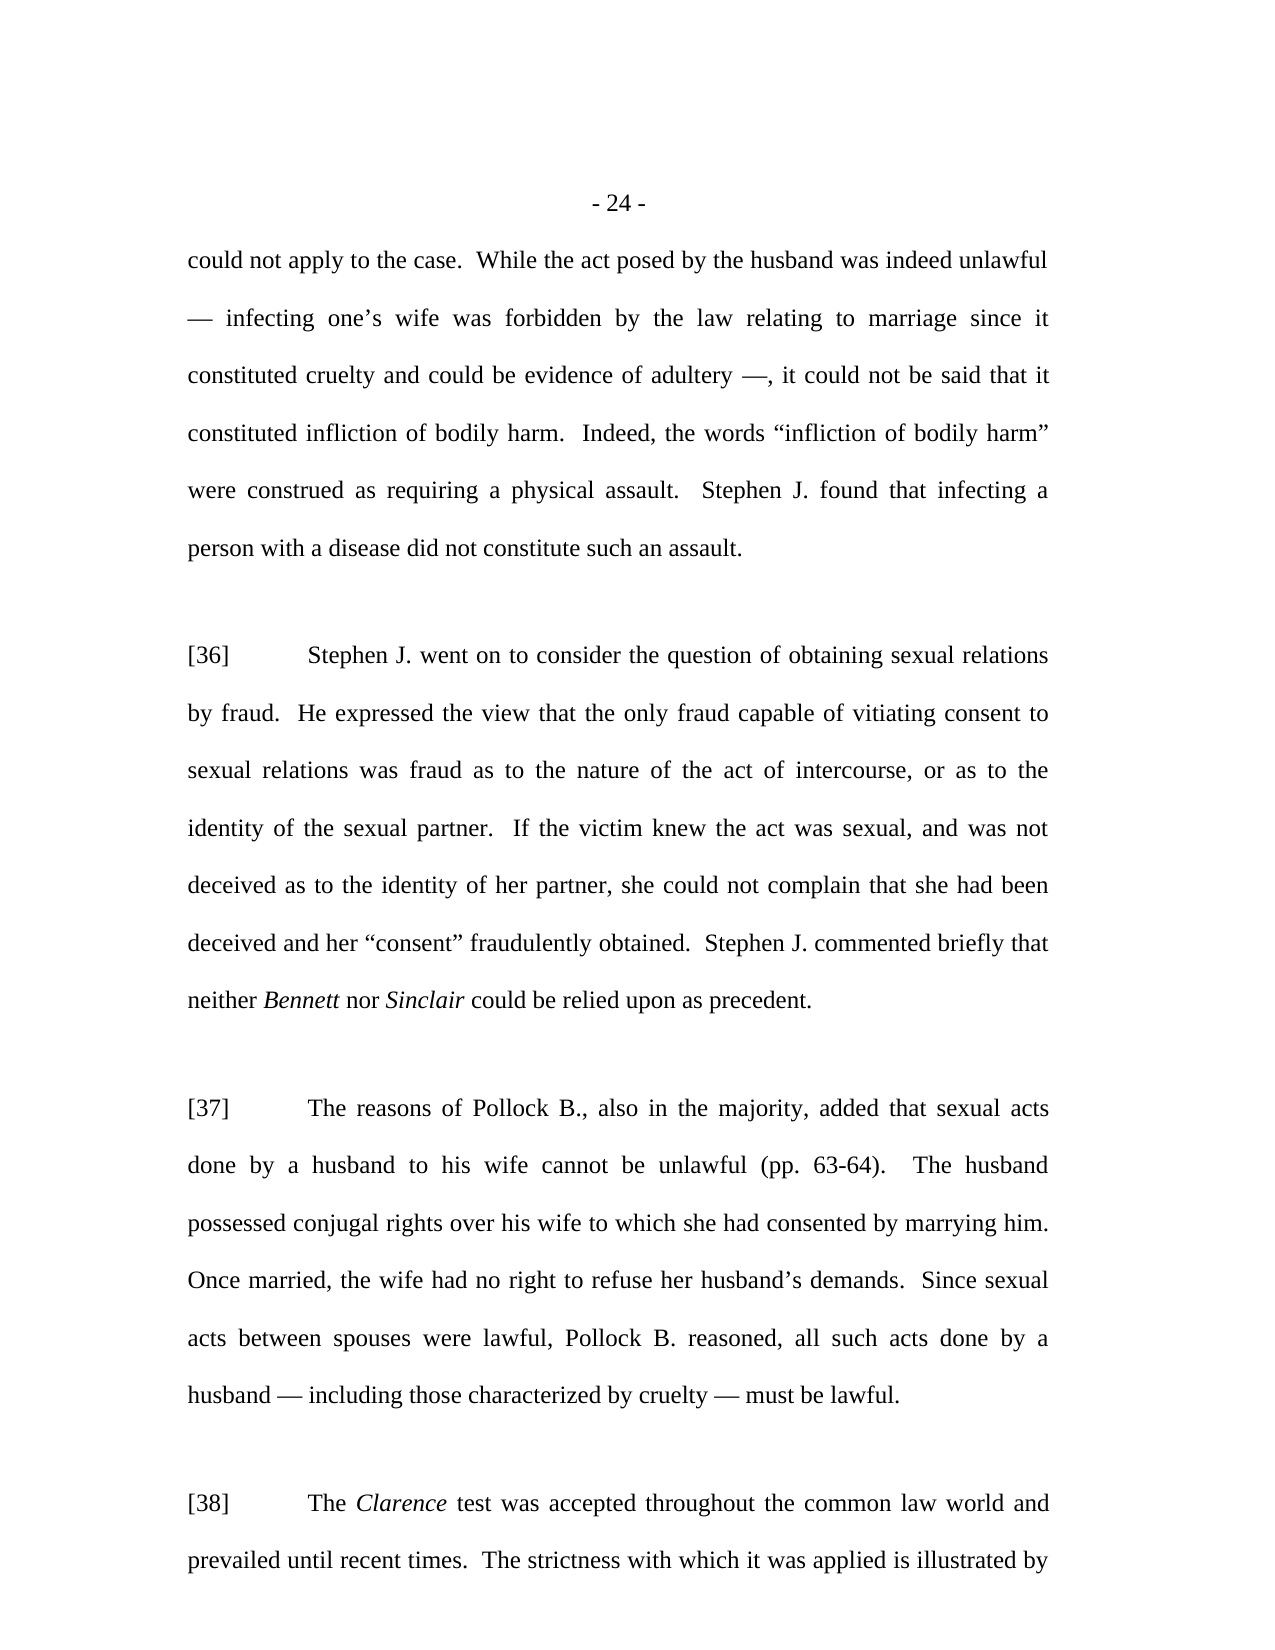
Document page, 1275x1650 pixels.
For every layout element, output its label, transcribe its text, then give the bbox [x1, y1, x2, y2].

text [187, 1488, 1050, 1574]
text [187, 245, 1050, 561]
text The reasons of Pollock B., also in the majority, added that sexual acts done by a husband to his wife cannot be unlawful (pp. 63-64). The husband possessed conjugal rights over his wife to which she had consented by marrying him. Once married, the wife had no right to refuse her husband’s demands. Since sexual acts between spouses were lawful, Pollock B. reasoned, all such acts done by a husband — including those characterized by cruelty — must be lawful. [187, 1093, 1050, 1409]
text Stephen J. went on to consider the question of obtaining sexual relations by fraud. He expressed the view that the only fraud capable of vitiating consent to sexual relations was fraud as to the nature of the act of intercourse, or as to the identity of the sexual partner. If the victim knew the act was sexual, and was not deceived as to the identity of her partner, she could not complain that she had been deceived and her “consent” fraudulently obtained. Stephen J. commented briefly that neither Bennett nor Sinclair could be relied upon as precedent. [187, 640, 1050, 1014]
